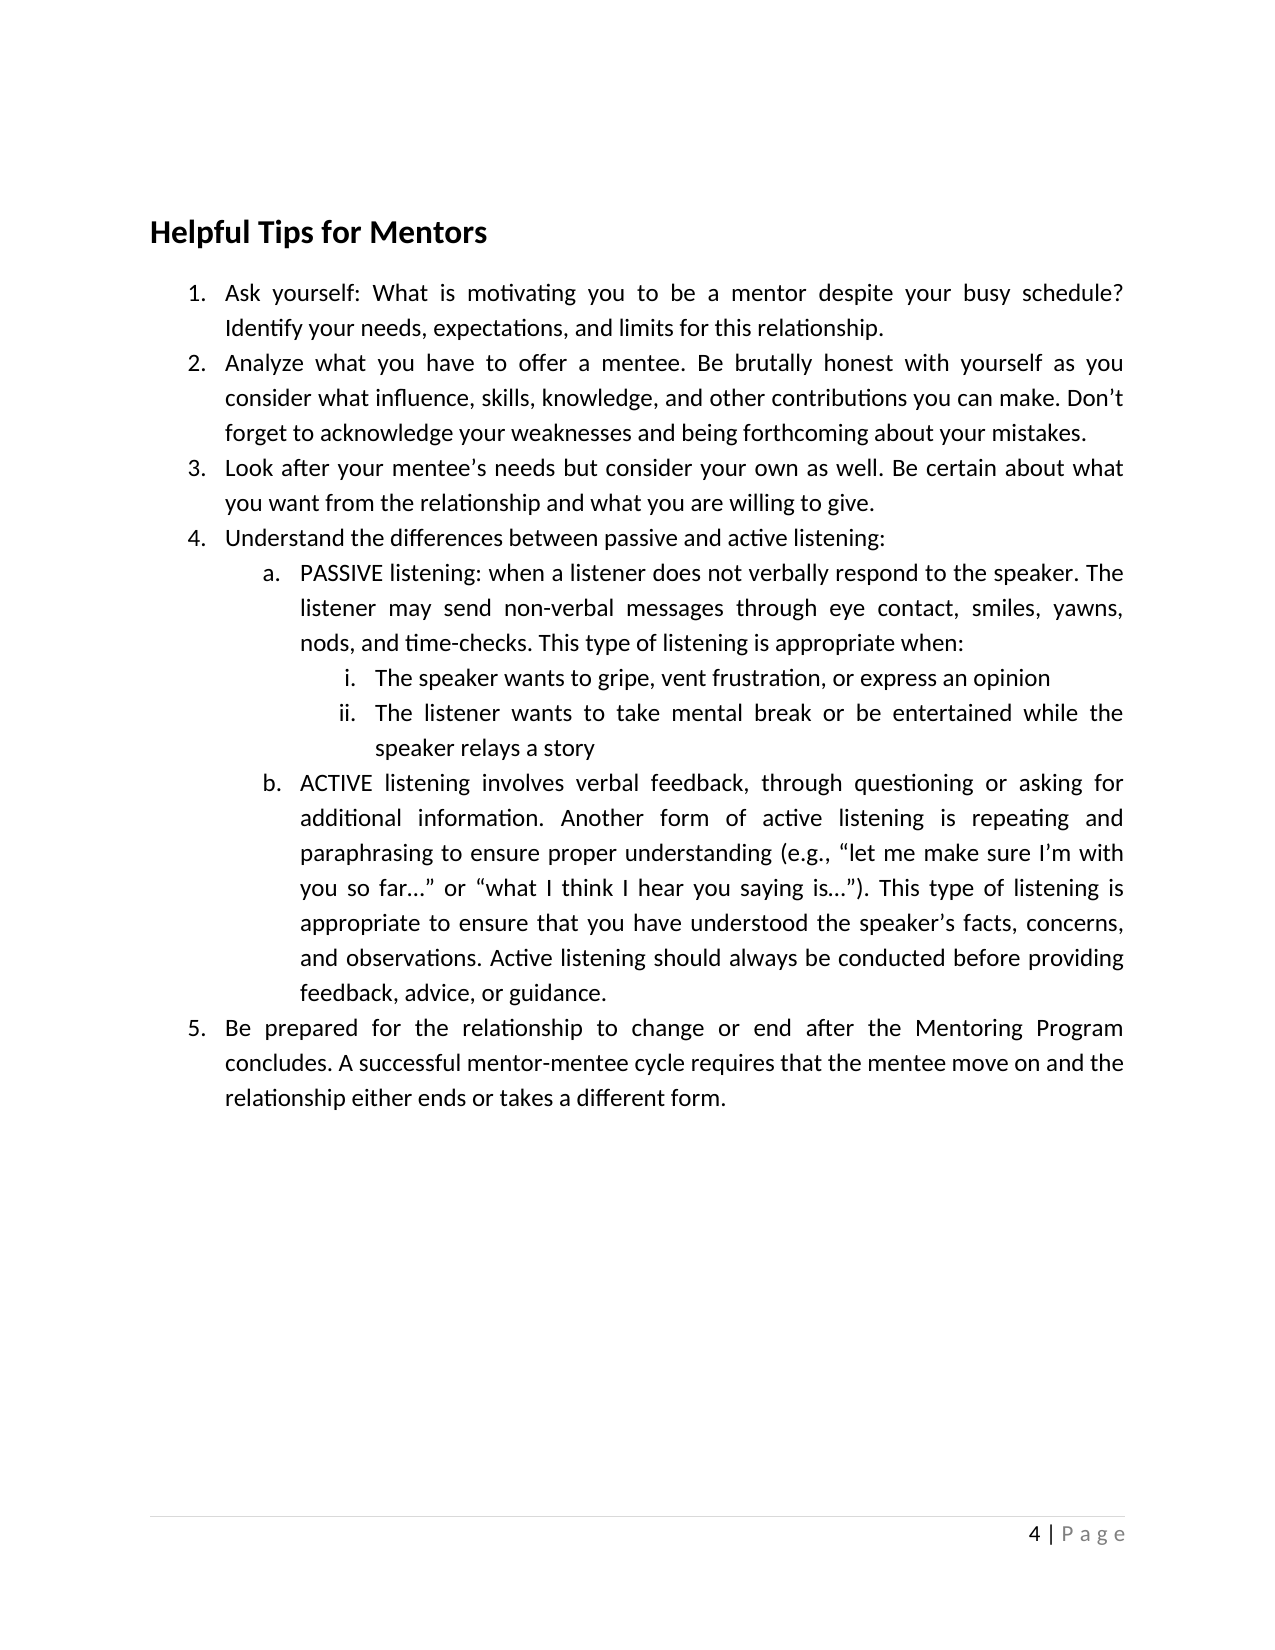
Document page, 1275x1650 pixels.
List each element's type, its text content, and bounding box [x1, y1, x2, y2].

list The speaker wants to gripe, vent frustration, or express an opinion [356, 662, 1125, 692]
text Helpful Tips for Mentors [150, 211, 1125, 252]
list PASSIVE listening: when a listener does not verbally respond to the speaker. The listener may send non-verbal messages through eye contact, smiles, yawns, nods, and time-checks. This type of listening is appropriate when: [262, 557, 1125, 657]
list The listener wants to take mental break or be entertained while the speaker relays a story [356, 697, 1125, 762]
list Look after your mentee’s needs but consider your own as well. Be certain about what you want from the relationship and what you are willing to give. [187, 452, 1125, 517]
list Analyze what you have to offer a mentee. Be brutally honest with yourself as you consider what influence, skills, knowledge, and other contributions you can make. Don’t forget to acknowledge your weaknesses and being forthcoming about your mistakes. [187, 347, 1125, 447]
list Be prepared for the relationship to change or end after the Mentoring Program concludes. A successful mentor-mentee cycle requires that the mentee move on and the relationship either ends or takes a different form. [187, 1012, 1125, 1112]
list ACTIVE listening involves verbal feedback, through questioning or asking for additional information. Another form of active listening is repeating and paraphrasing to ensure proper understanding (e.g., “let me make sure I’m with you so far…” or “what I think I hear you saying is…”). This type of listening is appropriate to ensure that you have understood the speaker’s facts, concerns, and observations. Active listening should always be conducted before providing feedback, advice, or guidance. [262, 767, 1125, 1007]
list Understand the differences between passive and active listening: [187, 522, 1125, 552]
list Ask yourself: What is motivating you to be a mentor despite your busy schedule? Identify your needs, expectations, and limits for this relationship. [187, 277, 1125, 342]
